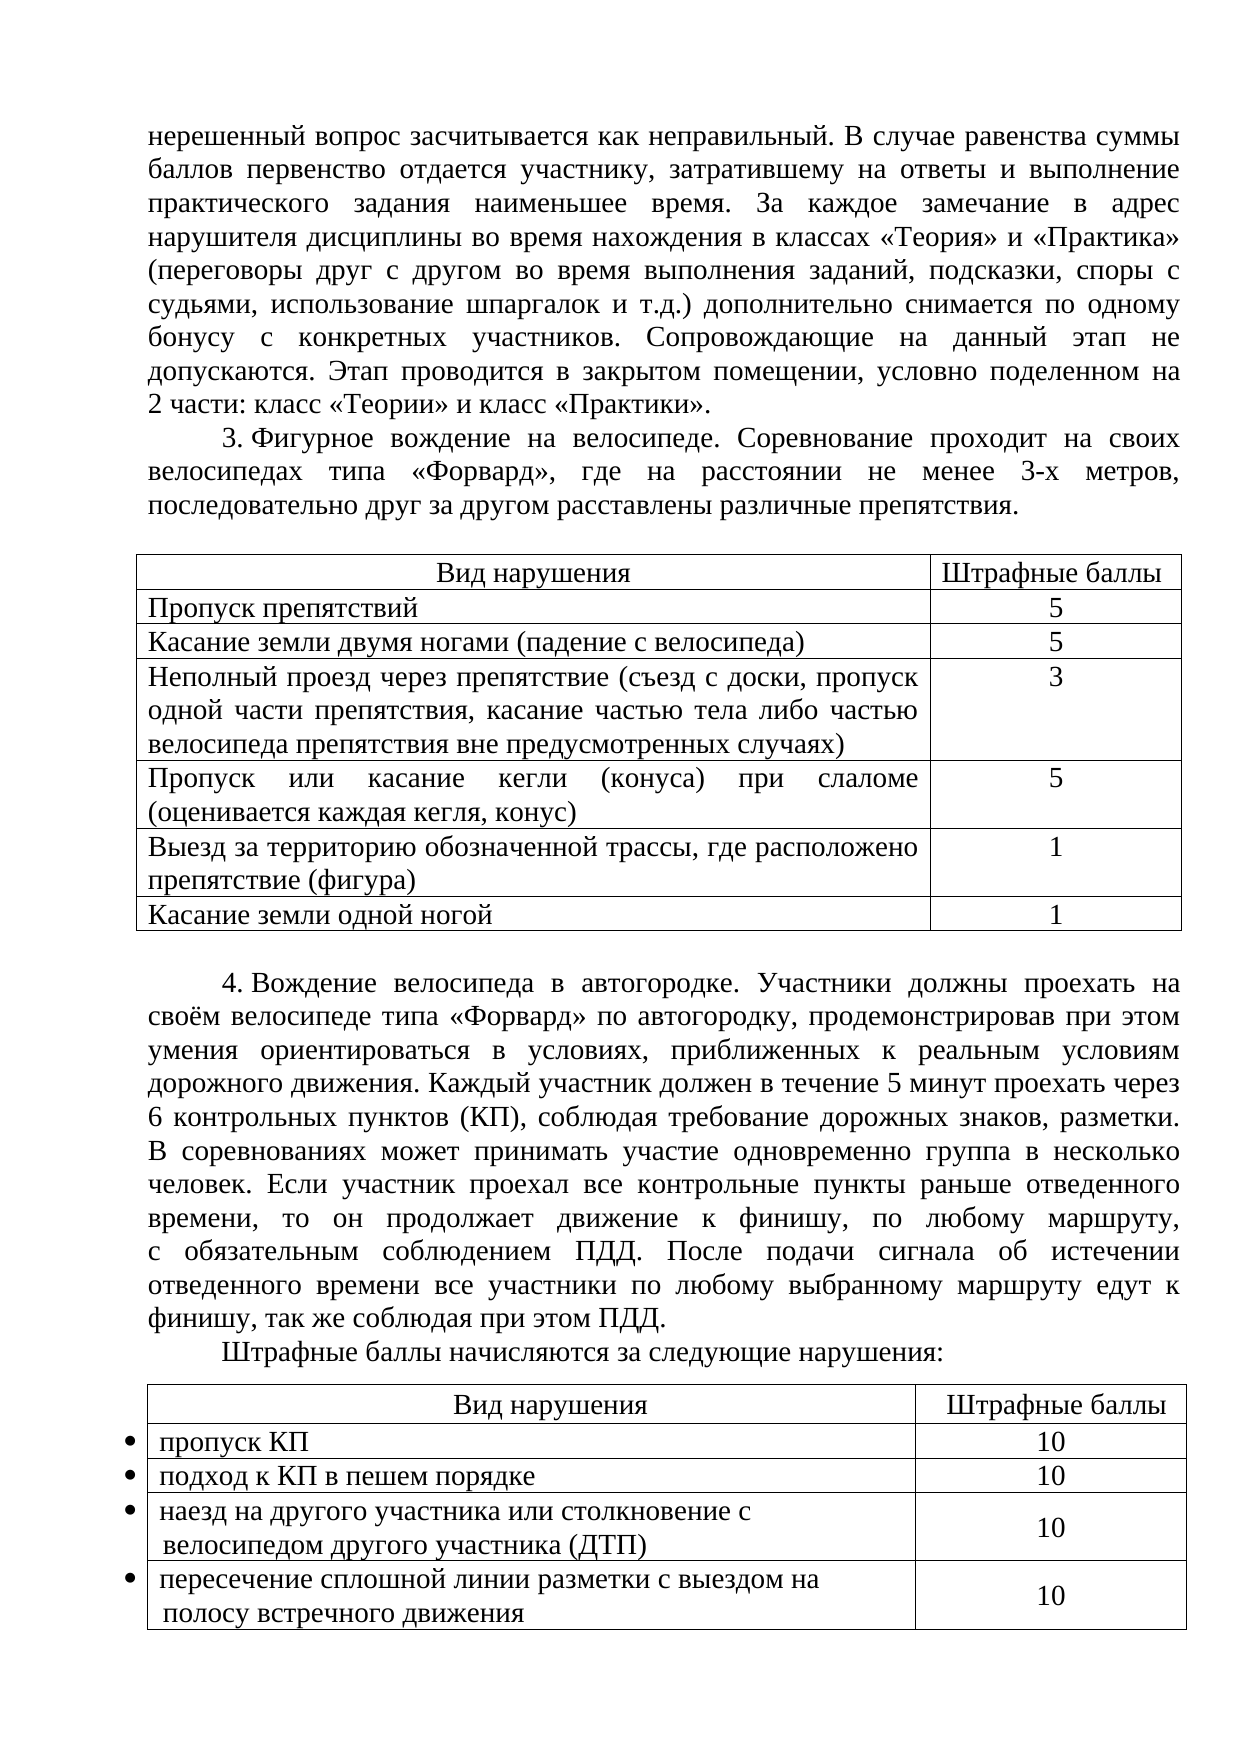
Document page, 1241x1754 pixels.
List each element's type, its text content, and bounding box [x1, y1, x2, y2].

table_cell 10 [916, 1424, 1186, 1457]
table_header Вид нарушения [148, 1385, 915, 1423]
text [148, 118, 1181, 420]
table_cell 10 [916, 1459, 1186, 1492]
table_cell Неполный проезд через препятствие (съезд с доски, пропуск одной части препятствия, касание частью тела либо частью велосипеда препятствия вне предусмотренных случаях) [137, 659, 930, 759]
table_header Штрафные баллы [916, 1385, 1186, 1423]
table_cell пропуск КП [148, 1424, 915, 1457]
table_cell наезд на другого участника или столкновение с велосипедом другого участника (ДТП) [148, 1493, 915, 1560]
table_cell подход к КП в пешем порядке [148, 1459, 915, 1492]
table_cell Касание земли одной ногой [137, 897, 930, 930]
text 4. Вождение велосипеда в автогородке. Участники должны проехать на своём велосипеде типа «Форвард» по автогородку, продемонстрировав при этом умения ориентироваться в условиях, приближенных к реальным условиям дорожного движения. Каждый участник должен в течение 5 минут проехать через 6 контрольных пунктов (КП), соблюдая требование дорожных знаков, разметки. В соревнованиях может принимать участие одновременно группа в несколько человек. Если участник проехал все контрольные пункты раньше отведенного времени, то он продолжает движение к финишу, по любому маршруту, с обязательным соблюдением ПДД. После подачи сигнала об истечении отведенного времени все участники по любому выбранному маршруту едут к финишу, так же соблюдая при этом ПДД. [148, 965, 1181, 1334]
table_cell 3 [931, 659, 1181, 759]
table_header Вид нарушения [137, 555, 930, 589]
table_cell Касание земли двумя ногами (падение с велосипеда) [137, 624, 930, 658]
table_cell 5 [931, 624, 1181, 658]
table_cell Пропуск препятствий [137, 590, 930, 623]
table_cell 10 [916, 1561, 1186, 1628]
table_cell 5 [931, 590, 1181, 623]
table_cell пересечение сплошной линии разметки с выездом на полосу встречного движения [148, 1561, 915, 1628]
text 3. Фигурное вождение на велосипеде. Соревнование проходит на своих велосипедах типа «Форвард», где на расстоянии не менее 3-х метров, последовательно друг за другом расставлены различные препятствия. [148, 420, 1181, 521]
table_cell 1 [931, 829, 1181, 896]
table_header Штрафные баллы [931, 555, 1181, 589]
table_cell Выезд за территорию обозначенной трассы, где расположено препятствие (фигура) [137, 829, 930, 896]
table_cell 10 [916, 1493, 1186, 1560]
table_cell 5 [931, 761, 1181, 828]
text Штрафные баллы начисляются за следующие нарушения: [148, 1334, 1181, 1367]
table_cell Пропуск или касание кегли (конуса) при слаломе (оценивается каждая кегля, конус) [137, 761, 930, 828]
table_cell 1 [931, 897, 1181, 930]
